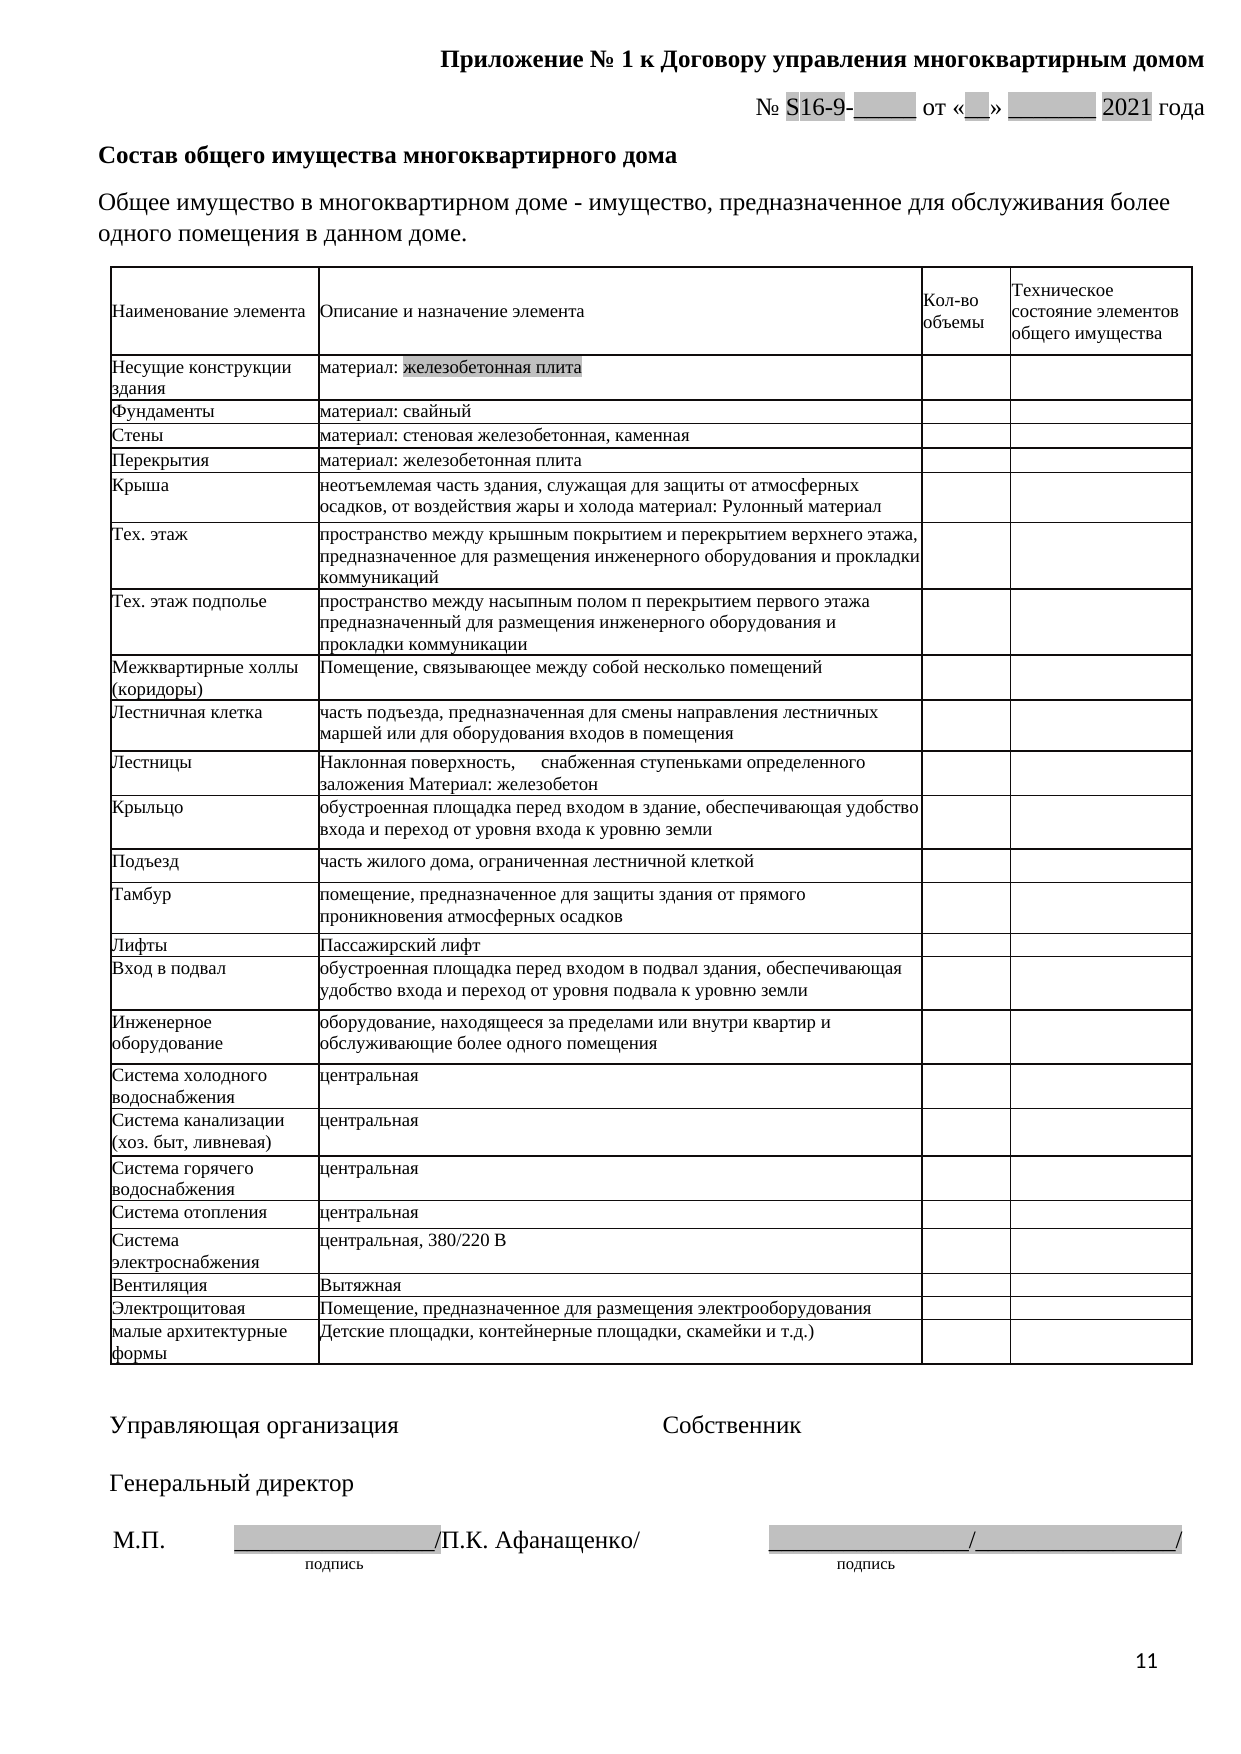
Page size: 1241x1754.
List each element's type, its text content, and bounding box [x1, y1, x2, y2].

table_cell Помещение, предназначенное для размещения электрооборудования [320, 1297, 921, 1319]
text Приложение № 1 к Договору управления многоквартирным домом [98, 44, 1205, 73]
table_cell [1011, 656, 1191, 699]
table_cell Фундаменты [112, 401, 318, 423]
table_cell [1011, 356, 1191, 399]
table_header Собственник ________________/________________/ подпись [651, 1410, 1204, 1573]
table_cell центральная, 380/220 В [320, 1229, 921, 1272]
table_cell центральная [320, 1065, 921, 1108]
table_cell материал: стеновая железобетонная, каменная [320, 424, 921, 447]
table_cell центральная [320, 1157, 921, 1200]
table_cell часть жилого дома, ограниченная лестничной клеткой [320, 850, 921, 882]
table_cell [923, 1157, 1010, 1200]
table_cell [1011, 957, 1191, 1009]
table_cell [923, 401, 1010, 423]
table_cell [1011, 1229, 1191, 1272]
table_cell [1011, 449, 1191, 472]
table_cell Вентиляция [112, 1274, 318, 1296]
table_cell Перекрытия [112, 449, 318, 472]
table_cell [1011, 401, 1191, 423]
table_cell [1011, 1065, 1191, 1108]
table_cell [923, 424, 1010, 447]
table_header Техническое состояние элементов общего имущества [1011, 268, 1191, 354]
table_cell [1011, 850, 1191, 882]
table_cell Система горячего водоснабжения [112, 1157, 318, 1200]
table_cell центральная [320, 1109, 921, 1155]
table_cell Пассажирский лифт [320, 934, 921, 956]
table_cell [1011, 701, 1191, 750]
table_cell [1011, 883, 1191, 932]
text Общее имущество в многоквартирном доме - имущество, предназначенное для обслуживания более одного помещения в данном доме. [98, 187, 1205, 247]
table_cell [1011, 752, 1191, 794]
table_cell Детские площадки, контейнерные площадки, скамейки и т.д.) [320, 1320, 921, 1363]
table_cell [923, 523, 1010, 588]
table_cell Система отопления [112, 1201, 318, 1228]
table_cell Наклонная поверхность, снабженная ступеньками определенного заложения Материал: железобетон [320, 752, 921, 794]
table_cell Лестничная клетка [112, 701, 318, 750]
table_cell [1011, 424, 1191, 447]
table_cell [923, 883, 1010, 932]
table_cell [923, 449, 1010, 472]
table_cell Помещение, связывающее между собой несколько помещений [320, 656, 921, 699]
table_cell [923, 590, 1010, 654]
table_cell Тамбур [112, 883, 318, 932]
table_cell материал: свайный [320, 401, 921, 423]
table_cell [1011, 934, 1191, 956]
table_cell Крыша [112, 473, 318, 522]
table_cell [1011, 1157, 1191, 1200]
table_cell малые архитектурные формы [112, 1320, 318, 1363]
table_cell Система канализации (хоз. быт, ливневая) [112, 1109, 318, 1155]
table_header Наименование элемента [112, 268, 318, 354]
table_cell Вытяжная [320, 1274, 921, 1296]
table_cell [923, 656, 1010, 699]
table_cell Стены [112, 424, 318, 447]
table_cell Межквартирные холлы (коридоры) [112, 656, 318, 699]
table_cell Тех. этаж подполье [112, 590, 318, 654]
table_cell помещение, предназначенное для защиты здания от прямого проникновения атмосферных осадков [320, 883, 921, 932]
table_cell [923, 473, 1010, 522]
table_cell [923, 1274, 1010, 1296]
table_cell часть подъезда, предназначенная для смены направления лестничных маршей или для оборудования входов в помещения [320, 701, 921, 750]
table_cell [1011, 1320, 1191, 1363]
table_cell Подъезд [112, 850, 318, 882]
table_cell [923, 1109, 1010, 1155]
table_cell центральная [320, 1201, 921, 1228]
table_cell [923, 1297, 1010, 1319]
table_cell неотъемлемая часть здания, служащая для защиты от атмосферных осадков, от воздействия жары и холода материал: Рулонный материал [320, 473, 921, 522]
table_cell Тех. этаж [112, 523, 318, 588]
table_cell [923, 1011, 1010, 1063]
table_cell Лифты [112, 934, 318, 956]
text Состав общего имущества многоквартирного дома [98, 140, 1205, 168]
table_cell Электрощитовая [112, 1297, 318, 1319]
table_cell [1011, 1109, 1191, 1155]
table_cell [1011, 1274, 1191, 1296]
table_cell [1011, 1201, 1191, 1228]
table_cell Инженерное оборудование [112, 1011, 318, 1063]
table_cell обустроенная площадка перед входом в подвал здания, обеспечивающая удобство входа и переход от уровня подвала к уровню земли [320, 957, 921, 1009]
table_cell [923, 1201, 1010, 1228]
table_cell пространство между насыпным полом п перекрытием первого этажа предназначенный для размещения инженерного оборудования и прокладки коммуникации [320, 590, 921, 654]
table_cell материал: железобетонная плита [320, 449, 921, 472]
table_cell Система холодного водоснабжения [112, 1065, 318, 1108]
table_cell [923, 1229, 1010, 1272]
table_cell [923, 356, 1010, 399]
table_header Описание и назначение элемента [320, 268, 921, 354]
table_header Управляющая организация Генеральный директор М.П. ________________/П.К. Афанащенко/ подпись [98, 1410, 651, 1573]
table_cell пространство между крышным покрытием и перекрытием верхнего этажа, предназначенное для размещения инженерного оборудования и прокладки коммуникаций [320, 523, 921, 588]
table_cell [1011, 1297, 1191, 1319]
table_cell [923, 796, 1010, 848]
table_cell Система электроснабжения [112, 1229, 318, 1272]
table_cell Крыльцо [112, 796, 318, 848]
table_cell Несущие конструкции здания [112, 356, 318, 399]
table_cell Вход в подвал [112, 957, 318, 1009]
table_cell [923, 957, 1010, 1009]
table_cell [1011, 473, 1191, 522]
table_cell [1011, 796, 1191, 848]
table_cell [1011, 590, 1191, 654]
table_cell [1011, 523, 1191, 588]
table_cell обустроенная площадка перед входом в здание, обеспечивающая удобство входа и переход от уровня входа к уровню земли [320, 796, 921, 848]
table_cell Лестницы [112, 752, 318, 794]
table_cell [923, 850, 1010, 882]
table_cell [923, 701, 1010, 750]
table_cell [1011, 1011, 1191, 1063]
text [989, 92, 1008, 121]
table_cell оборудование, находящееся за пределами или внутри квартир и обслуживающие более одного помещения [320, 1011, 921, 1063]
table_header Кол-во объемы [923, 268, 1010, 354]
table_cell [923, 1065, 1010, 1108]
table_cell [923, 1320, 1010, 1363]
table_cell [923, 934, 1010, 956]
table_cell материал: железобетонная плита [320, 356, 921, 399]
text № S16-9-_____ от «__» _______ 2021 года [98, 92, 786, 121]
table_cell [923, 752, 1010, 794]
